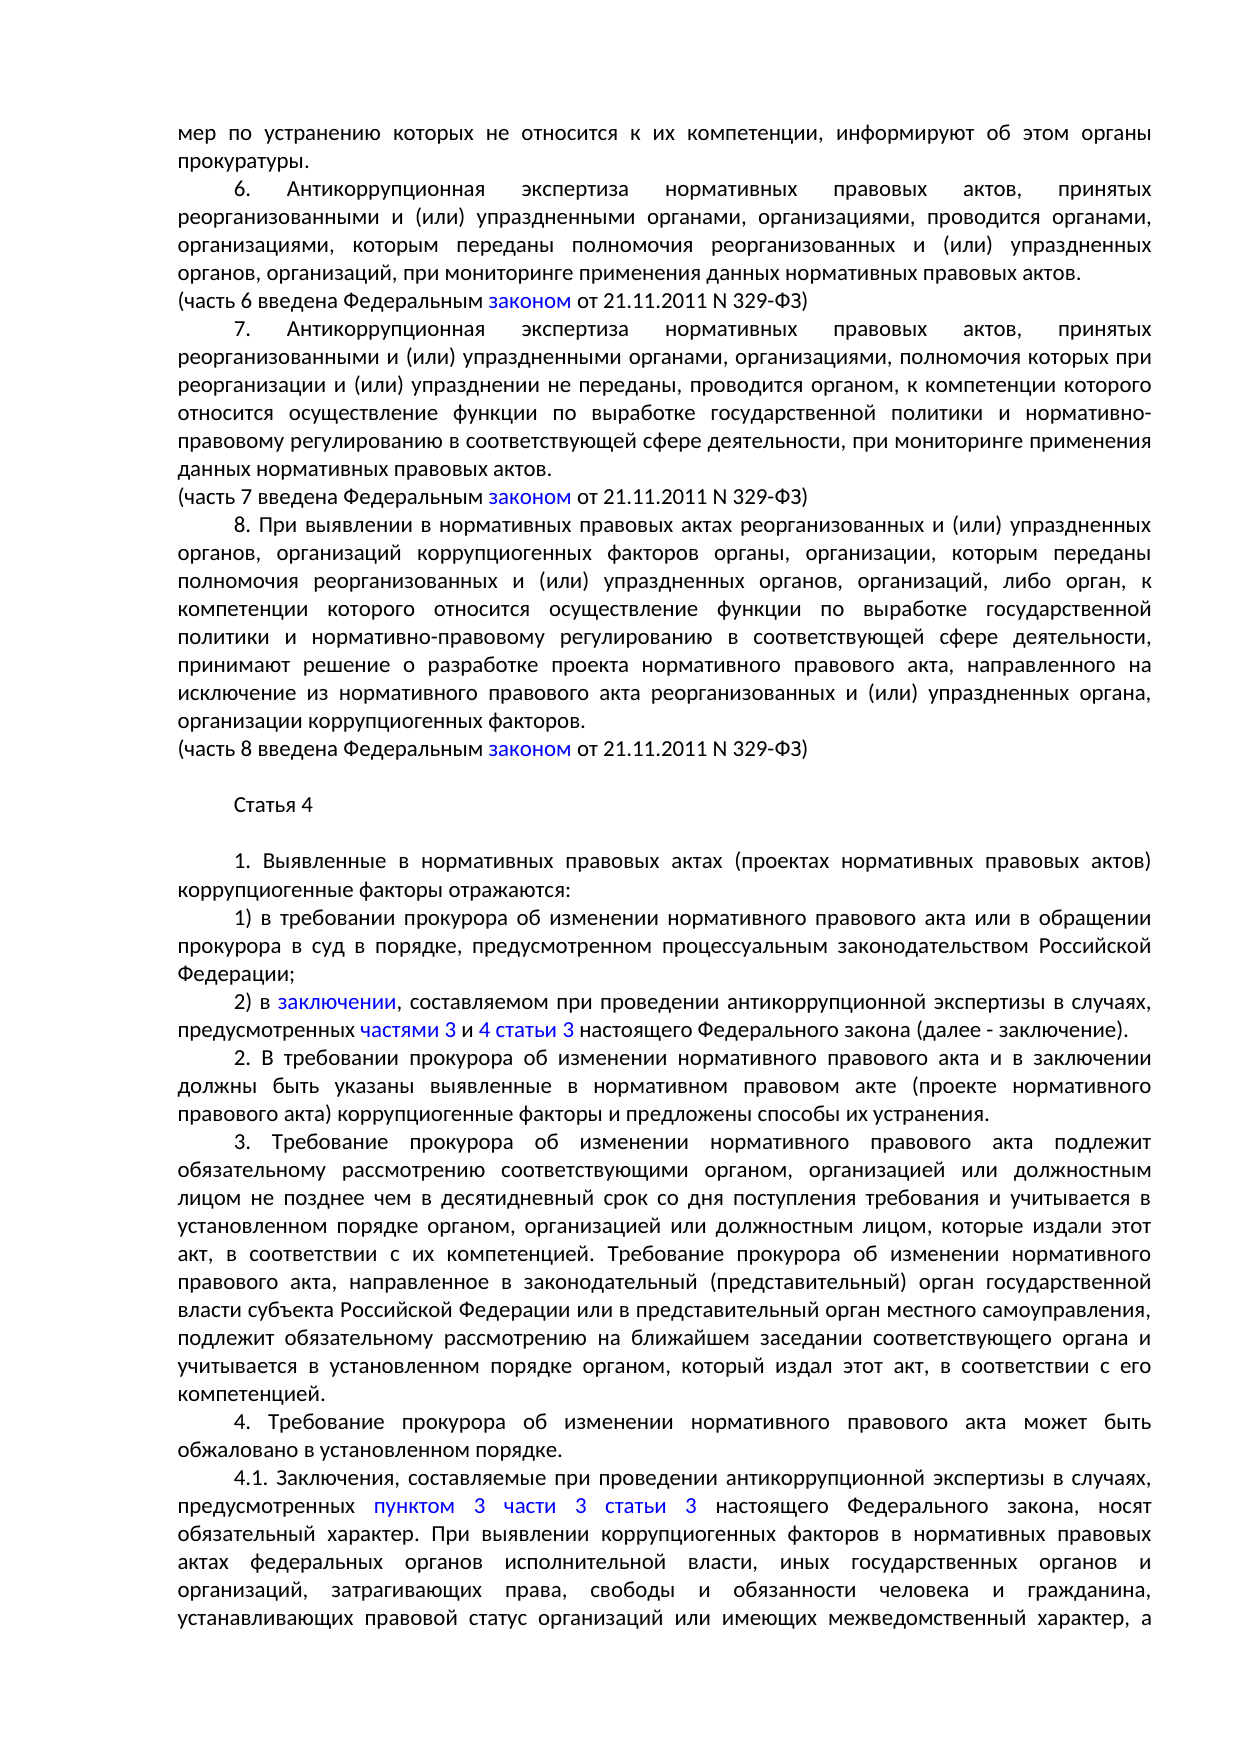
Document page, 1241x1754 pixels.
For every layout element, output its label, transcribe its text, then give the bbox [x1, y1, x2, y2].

text 8. При выявлении в нормативных правовых актах реорганизованных и (или) упраздненных органов, организаций коррупциогенных факторов органы, организации, которым переданы полномочия реорганизованных и (или) упраздненных органов, организаций, либо орган, к компетенции которого относится осуществление функции по выработке государственной политики и нормативно-правовому регулированию в соответствующей сфере деятельности, принимают решение о разработке проекта нормативного правового акта, направленного на исключение из нормативного правового акта реорганизованных и (или) упраздненных органа, организации коррупциогенных факторов. [177, 510, 1152, 734]
text 1. Выявленные в нормативных правовых актах (проектах нормативных правовых актов) коррупциогенные факторы отражаются: [177, 847, 1152, 903]
text 1) в требовании прокурора об изменении нормативного правового акта или в обращении прокурора в суд в порядке, предусмотренном процессуальным законодательством Российской Федерации; [177, 903, 1152, 987]
text (часть 6 введена Федеральным законом от 21.11.2011 N 329-ФЗ) [177, 286, 1152, 314]
text (часть 8 введена Федеральным законом от 21.11.2011 N 329-ФЗ) [177, 734, 1152, 763]
text 3. Требование прокурора об изменении нормативного правового акта подлежит обязательному рассмотрению соответствующими органом, организацией или должностным лицом не позднее чем в десятидневный срок со дня поступления требования и учитывается в установленном порядке органом, организацией или должностным лицом, которые издали этот акт, в соответствии с их компетенцией. Требование прокурора об изменении нормативного правового акта, направленное в законодательный (представительный) орган государственной власти субъекта Российской Федерации или в представительный орган местного самоуправления, подлежит обязательному рассмотрению на ближайшем заседании соответствующего органа и учитывается в установленном порядке органом, который издал этот акт, в соответствии с его компетенцией. [177, 1127, 1152, 1407]
text 2. В требовании прокурора об изменении нормативного правового акта и в заключении должны быть указаны выявленные в нормативном правовом акте (проекте нормативного правового акта) коррупциогенные факторы и предложены способы их устранения. [177, 1043, 1152, 1127]
text 2) в заключении, составляемом при проведении антикоррупционной экспертизы в случаях, предусмотренных частями 3 и 4 статьи 3 настоящего Федерального закона (далее - заключение). [177, 987, 1152, 1043]
text 4. Требование прокурора об изменении нормативного правового акта может быть обжаловано в установленном порядке. [177, 1407, 1152, 1463]
text 7. Антикоррупционная экспертиза нормативных правовых актов, принятых реорганизованными и (или) упраздненными органами, организациями, полномочия которых при реорганизации и (или) упразднении не переданы, проводится органом, к компетенции которого относится осуществление функции по выработке государственной политики и нормативно-правовому регулированию в соответствующей сфере деятельности, при мониторинге применения данных нормативных правовых актов. [177, 314, 1152, 482]
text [177, 118, 1152, 174]
text 6. Антикоррупционная экспертиза нормативных правовых актов, принятых реорганизованными и (или) упраздненными органами, организациями, проводится органами, организациями, которым переданы полномочия реорганизованных и (или) упраздненных органов, организаций, при мониторинге применения данных нормативных правовых актов. [177, 174, 1152, 286]
text Статья 4 [177, 791, 1152, 819]
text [177, 1463, 1152, 1631]
text (часть 7 введена Федеральным законом от 21.11.2011 N 329-ФЗ) [177, 482, 1152, 510]
